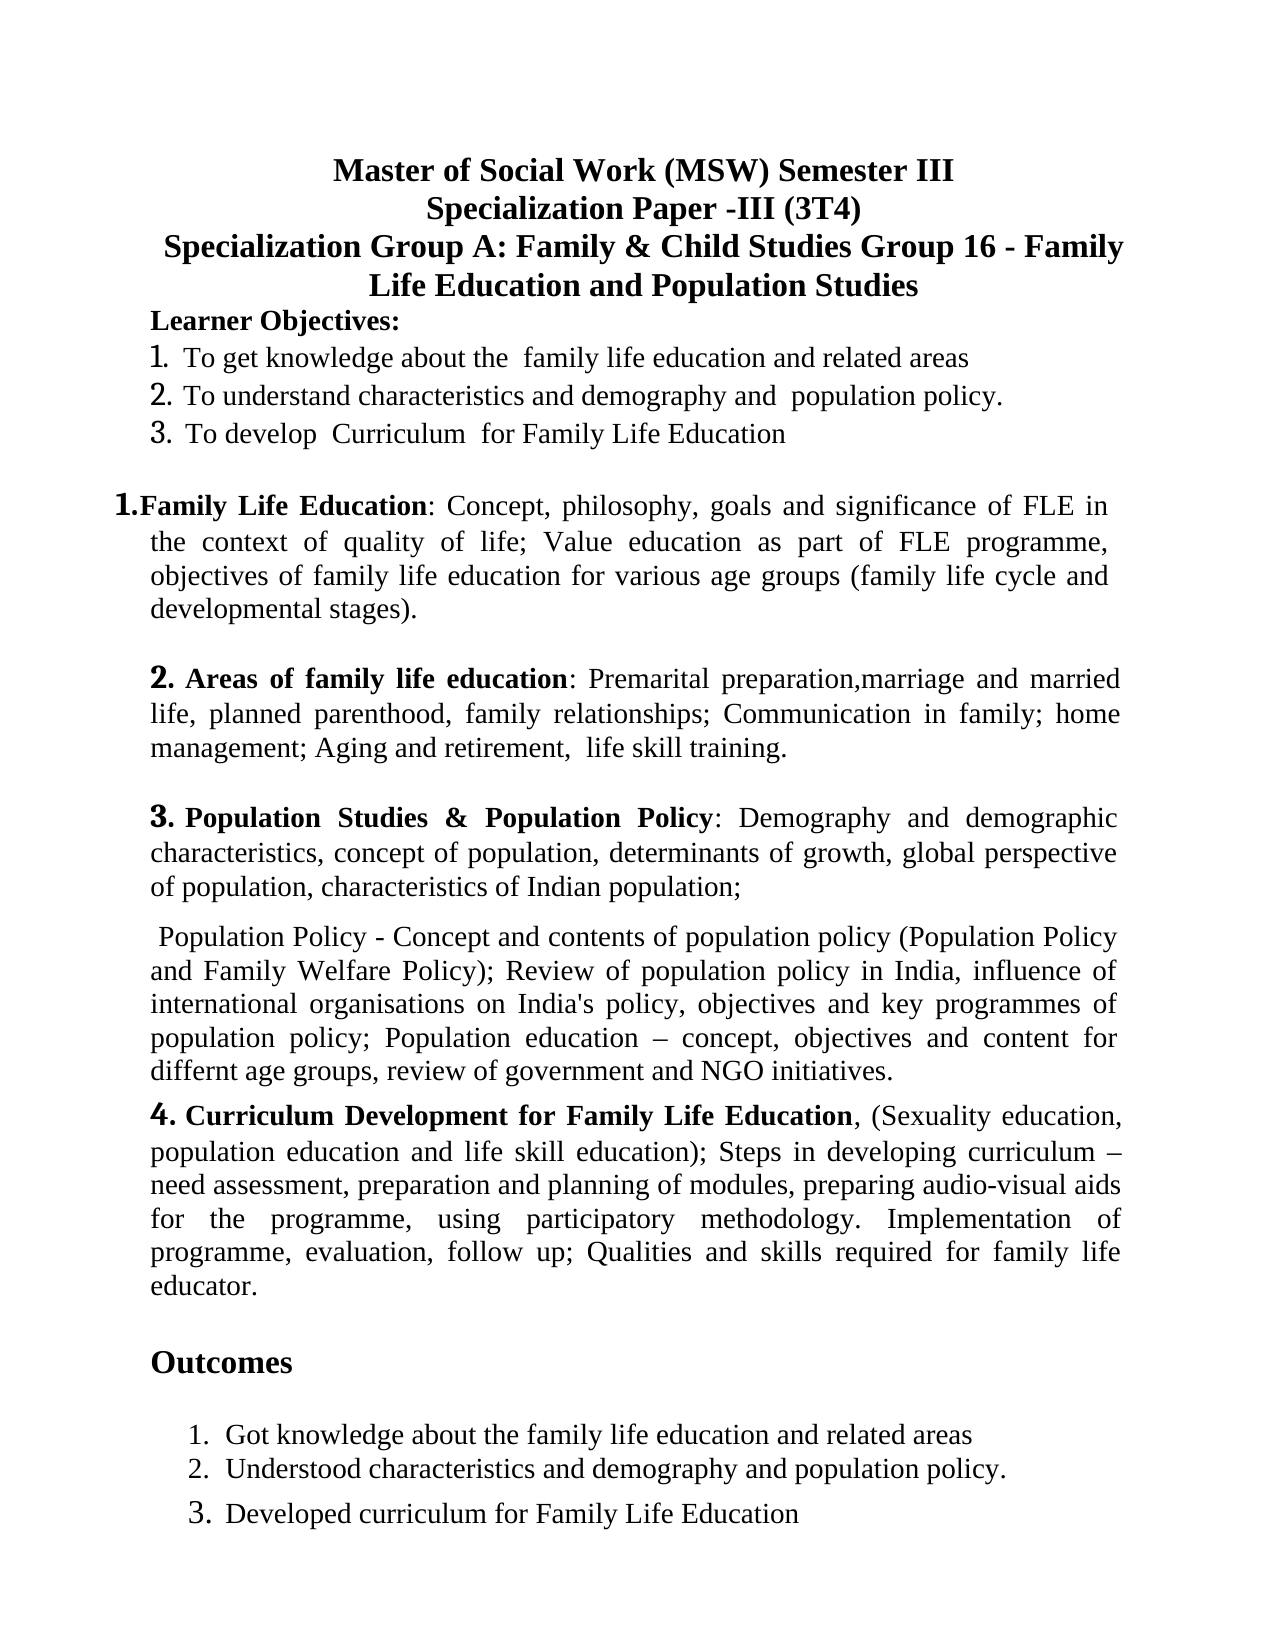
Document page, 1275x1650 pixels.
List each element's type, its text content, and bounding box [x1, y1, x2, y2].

list Population Policy - Concept and contents of population policy (Population Policy and Family Welfare Policy); Review of population policy in India, influence of international organisations on India's policy, objectives and key programmes of population policy; Population education – concept, objectives and content for differnt age groups, review of government and NGO initiatives. [150, 919, 1118, 1087]
list Curriculum Development for Family Life Education, (Sexuality education, population education and life skill education); Steps in developing curriculum – need assessment, preparation and planning of modules, preparing audio-visual aids for the programme, using participatory methodology. Implementation of programme, evaluation, follow up; Qualities and skills required for family life educator. [150, 1095, 1122, 1301]
list To develop Curriculum for Family Life Education [150, 414, 1109, 452]
subtitle Developed curriculum for Family Life Education [188, 1484, 1137, 1533]
subtitle Outcomes [150, 1335, 1137, 1384]
list Population Studies & Population Policy: Demography and demographic characteristics, concept of population, determinants of growth, global perspective of population, characteristics of Indian population; [150, 797, 1118, 903]
subtitle Specialization Paper -III (3T4) [150, 188, 1137, 227]
text Specialization Group A: Family & Child Studies Group 16 - Family Life Education and Population Studies [150, 227, 1137, 303]
list Got knowledge about the family life education and related areas [188, 1417, 1053, 1451]
subtitle Learner Objectives: [150, 303, 1137, 337]
list Understood characteristics and demography and population policy. [188, 1451, 1120, 1484]
list To understand characteristics and demography and population policy. [150, 376, 1120, 414]
subtitle Master of Social Work (MSW) Semester III [150, 150, 1137, 188]
list Family Life Education: Concept, philosophy, goals and significance of FLE in the context of quality of life; Value education as part of FLE programme, objectives of family life education for various age groups (family life cycle and developmental stages). [115, 486, 1109, 625]
list Areas of family life education: Premarital preparation,marriage and married life, planned parenthood, family relationships; Communication in family; home management; Aging and retirement, life skill training. [150, 658, 1121, 764]
list To get knowledge about the family life education and related areas [150, 337, 1053, 376]
